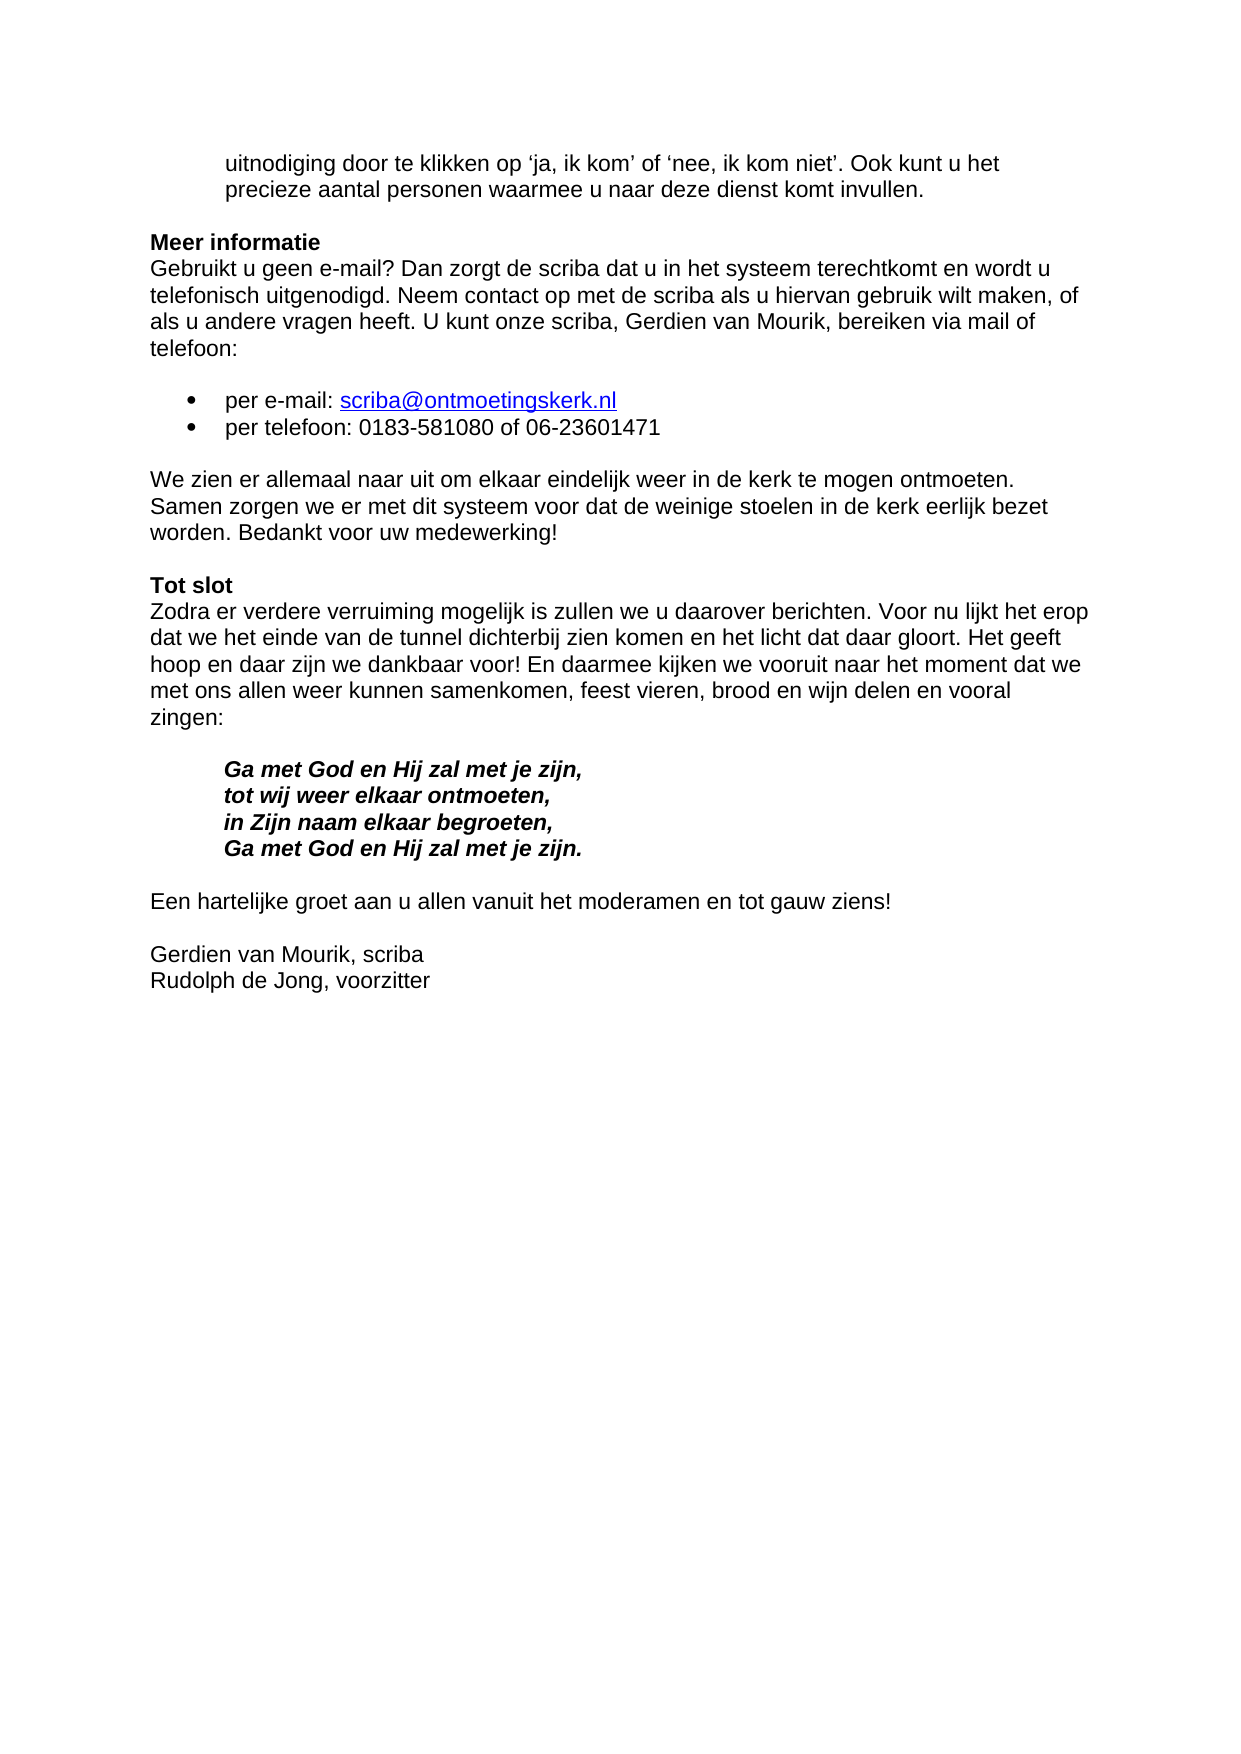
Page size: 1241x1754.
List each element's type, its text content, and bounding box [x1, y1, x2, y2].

text Zodra er verdere verruiming mogelijk is zullen we u daarover berichten. Voor nu lijkt het erop dat we het einde van de tunnel dichterbij zien komen en het licht dat daar gloort. Het geeft hoop en daar zijn we dankbaar voor! En daarmee kijken we vooruit naar het moment dat we met ons allen weer kunnen samenkomen, feest vieren, brood en wijn delen en vooral zingen: [150, 598, 1090, 730]
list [187, 150, 1090, 203]
text in Zijn naam elkaar begroeten, [224, 809, 1090, 835]
text Rudolph de Jong, voorzitter [150, 967, 1090, 993]
list per telefoon: 0183-581080 of 06-23601471 [187, 413, 1090, 440]
text Ga met God en Hij zal met je zijn, [224, 756, 1090, 782]
text tot wij weer elkaar ontmoeten, [224, 782, 1090, 809]
text We zien er allemaal naar uit om elkaar eindelijk weer in de kerk te mogen ontmoeten. Samen zorgen we er met dit systeem voor dat de weinige stoelen in de kerk eerlijk bezet worden. Bedankt voor uw medewerking! [150, 466, 1090, 545]
text Ga met God en Hij zal met je zijn. [224, 835, 1090, 862]
list per e-mail: scriba@ontmoetingskerk.nl [187, 387, 1090, 413]
text Gebruikt u geen e-mail? Dan zorgt de scriba dat u in het systeem terechtkomt en wordt u telefonisch uitgenodigd. Neem contact op met de scriba als u hiervan gebruik wilt maken, of als u andere vragen heeft. U kunt onze scriba, Gerdien van Mourik, bereiken via mail of telefoon: [150, 255, 1090, 361]
text Meer informatie [150, 229, 1090, 255]
text Tot slot [150, 572, 1090, 598]
text Een hartelijke groet aan u allen vanuit het moderamen en tot gauw ziens! [150, 888, 1090, 914]
text Gerdien van Mourik, scriba [150, 941, 1090, 967]
